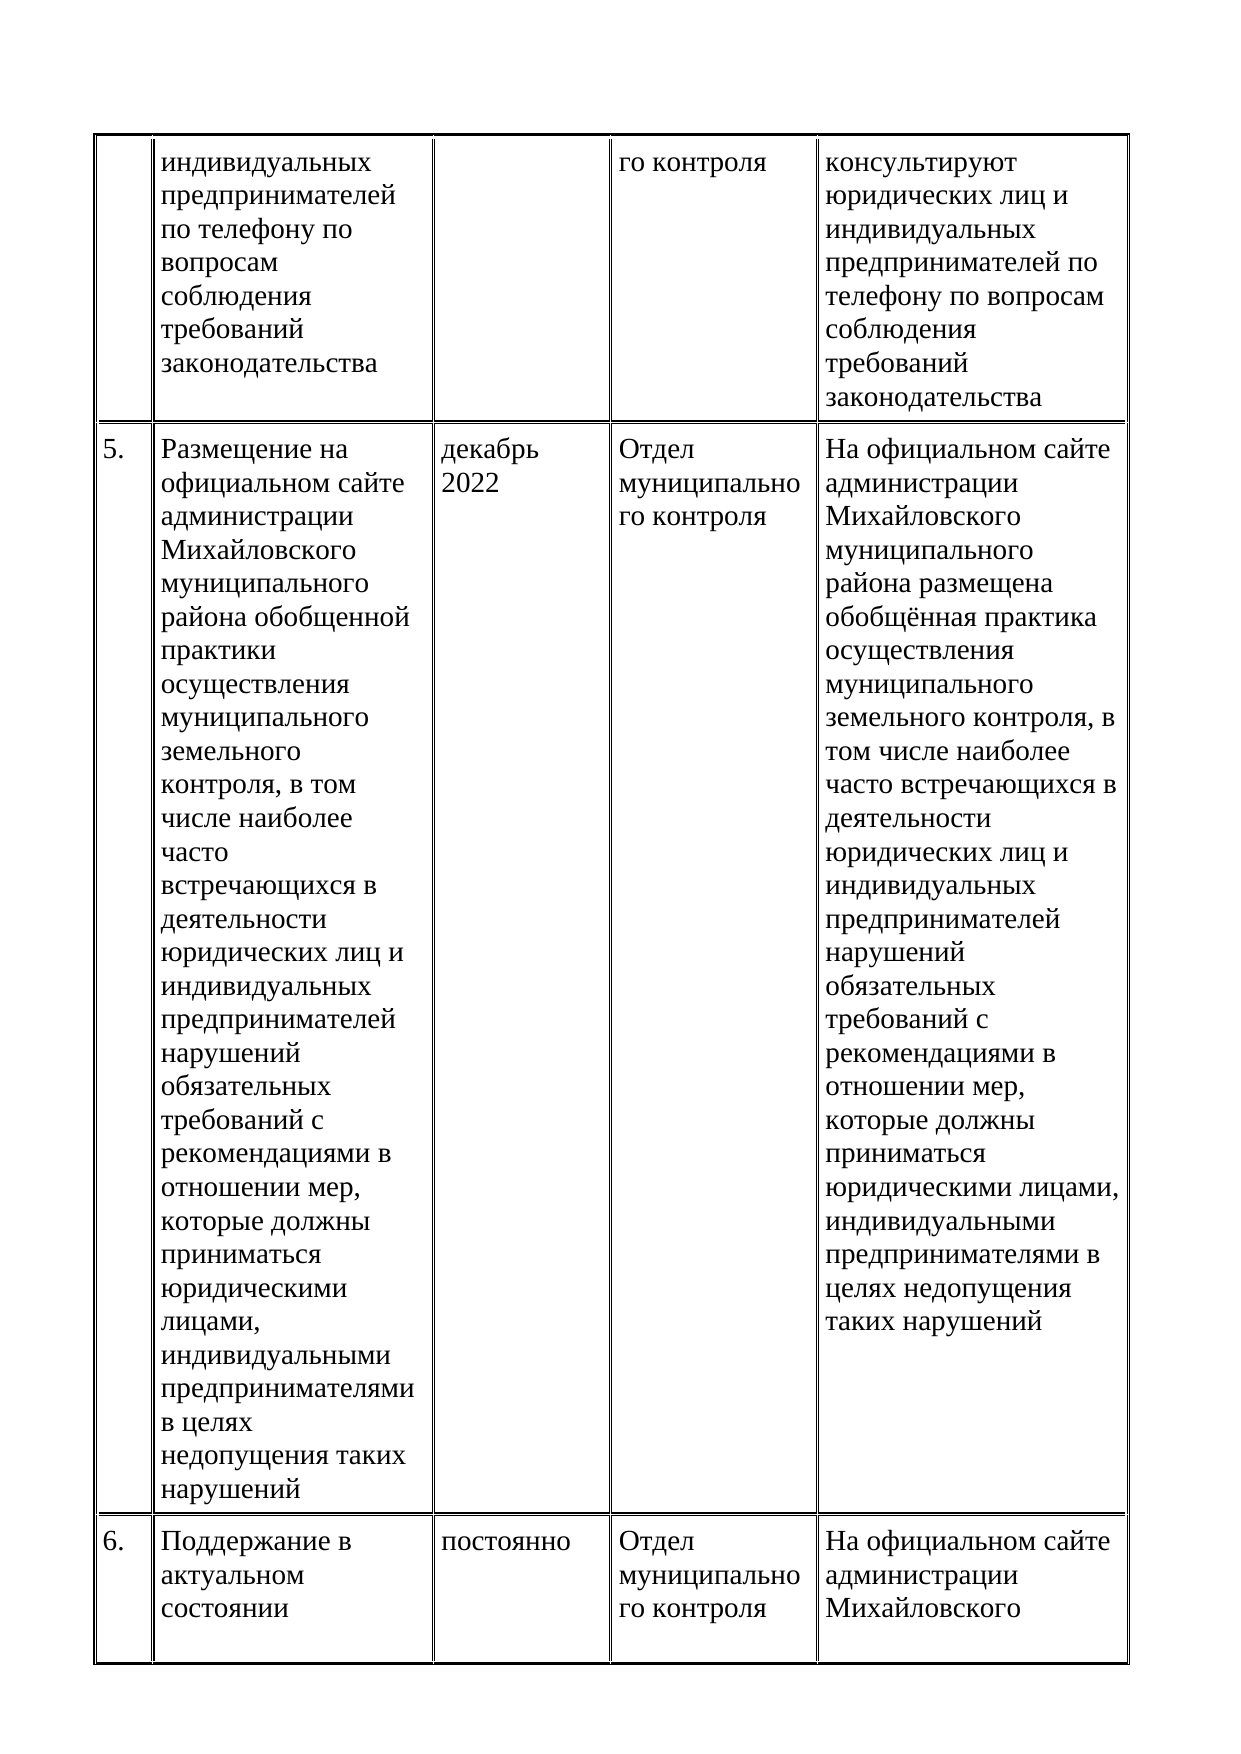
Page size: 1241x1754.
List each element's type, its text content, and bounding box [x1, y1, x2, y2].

table_cell постоянно [434, 136, 611, 420]
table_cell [611, 136, 817, 420]
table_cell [153, 136, 433, 420]
table_cell На официальном сайте администрации Михайловского муниципального района размещена обобщённая практика осуществления муниципального земельного контроля, в том числе наиболее часто встречающихся в деятельности юридических лиц и индивидуальных предпринимателей нарушений обязательных требований с рекомендациями в отношении мер, которые должны приниматься юридическими лицами, индивидуальными предпринимателями в целях недопущения таких нарушений [819, 420, 1127, 1512]
table_cell 6. [97, 1512, 153, 1662]
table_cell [818, 1512, 1127, 1662]
table_cell 5. [97, 420, 151, 1512]
table_cell декабрь 2022 [435, 424, 609, 1512]
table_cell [611, 1516, 817, 1662]
table_cell Размещение на официальном сайте администрации Михайловского муниципального района обобщенной практики осуществления муниципального земельного контроля, в том числе наиболее часто встречающихся в деятельности юридических лиц и индивидуальных предпринимателей нарушений обязательных требований с рекомендациями в отношении мер, которые должны приниматься юридическими лицами, индивидуальными предпринимателями в целях недопущения таких нарушений [155, 424, 432, 1512]
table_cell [818, 136, 1127, 420]
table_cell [153, 1516, 433, 1662]
table_cell 4. [97, 135, 153, 420]
table_cell постоянно [434, 1516, 611, 1662]
table_cell Отдел муниципального контроля [612, 424, 816, 1512]
